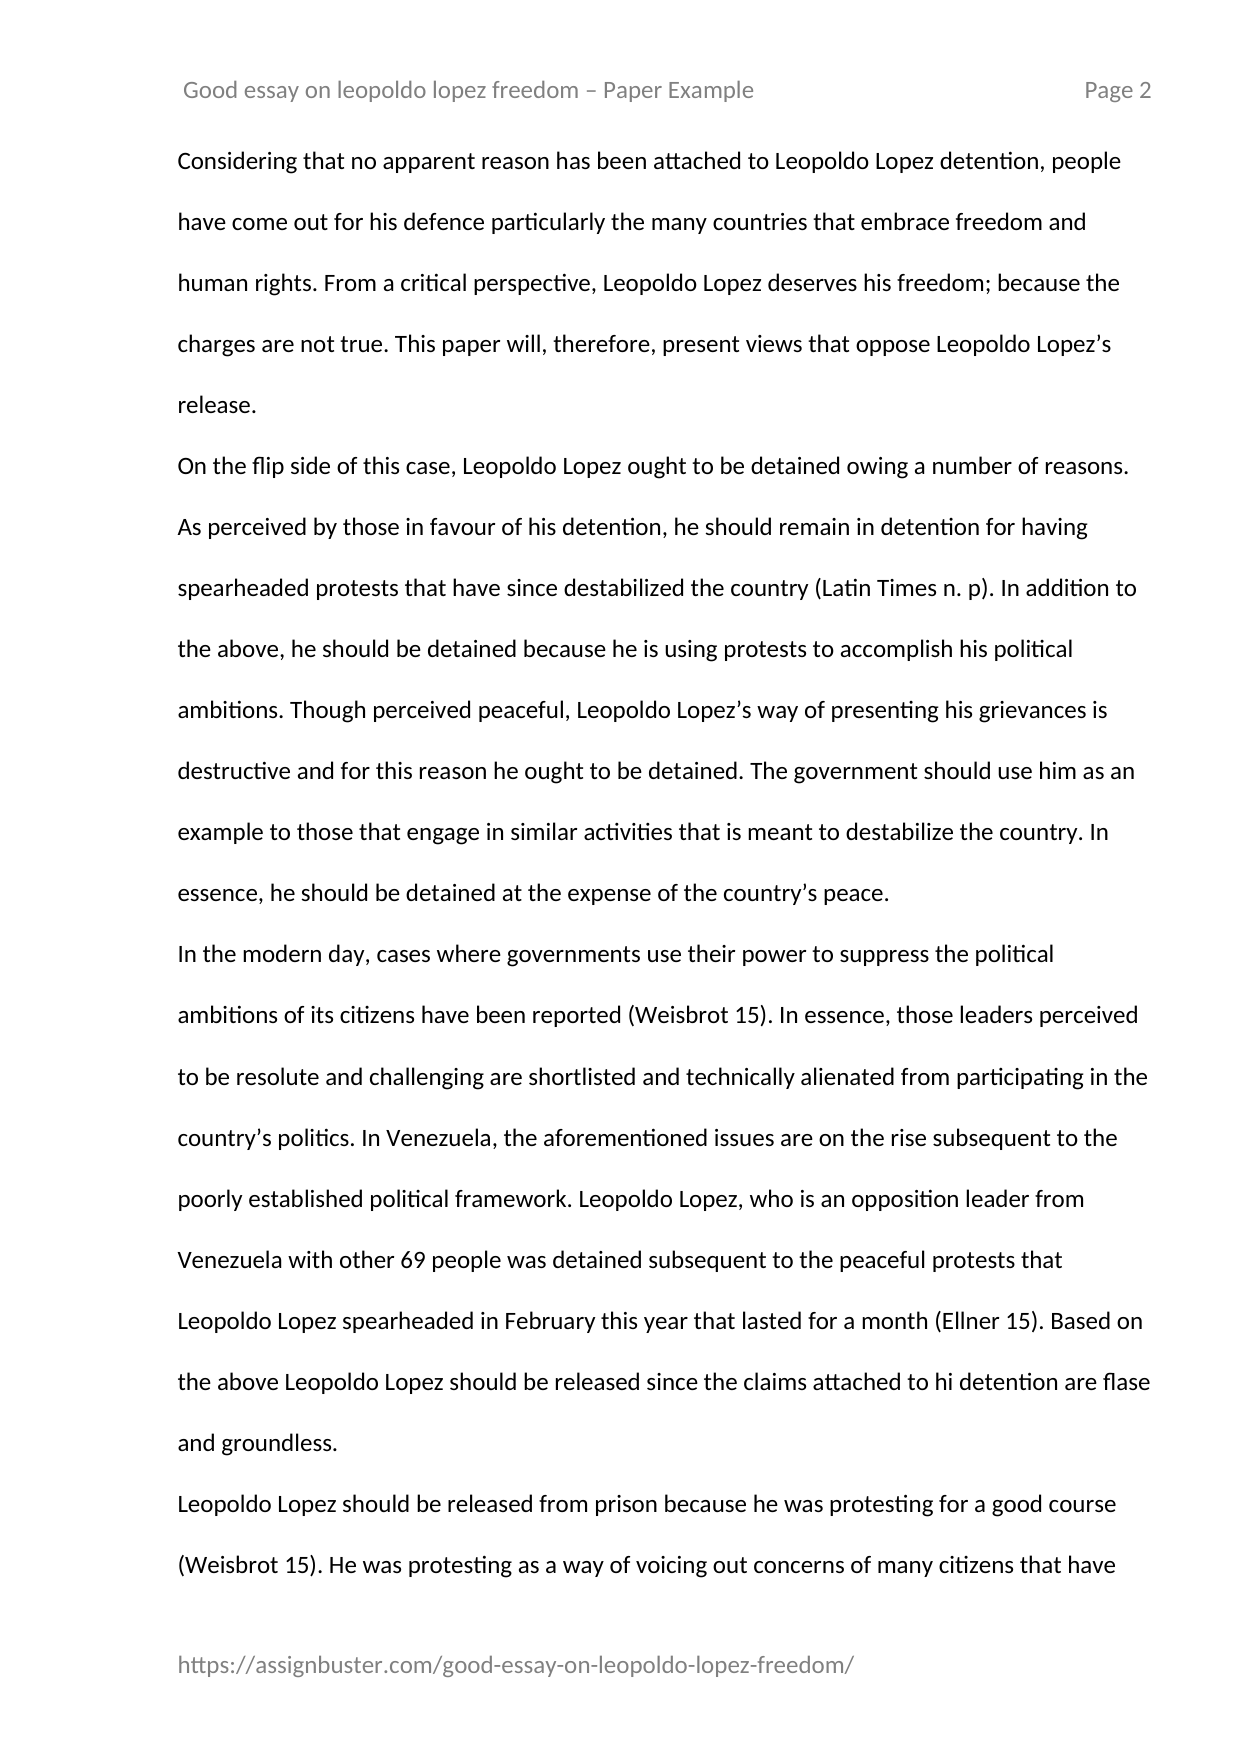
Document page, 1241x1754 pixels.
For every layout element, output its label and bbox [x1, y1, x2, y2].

text [177, 145, 1152, 1579]
